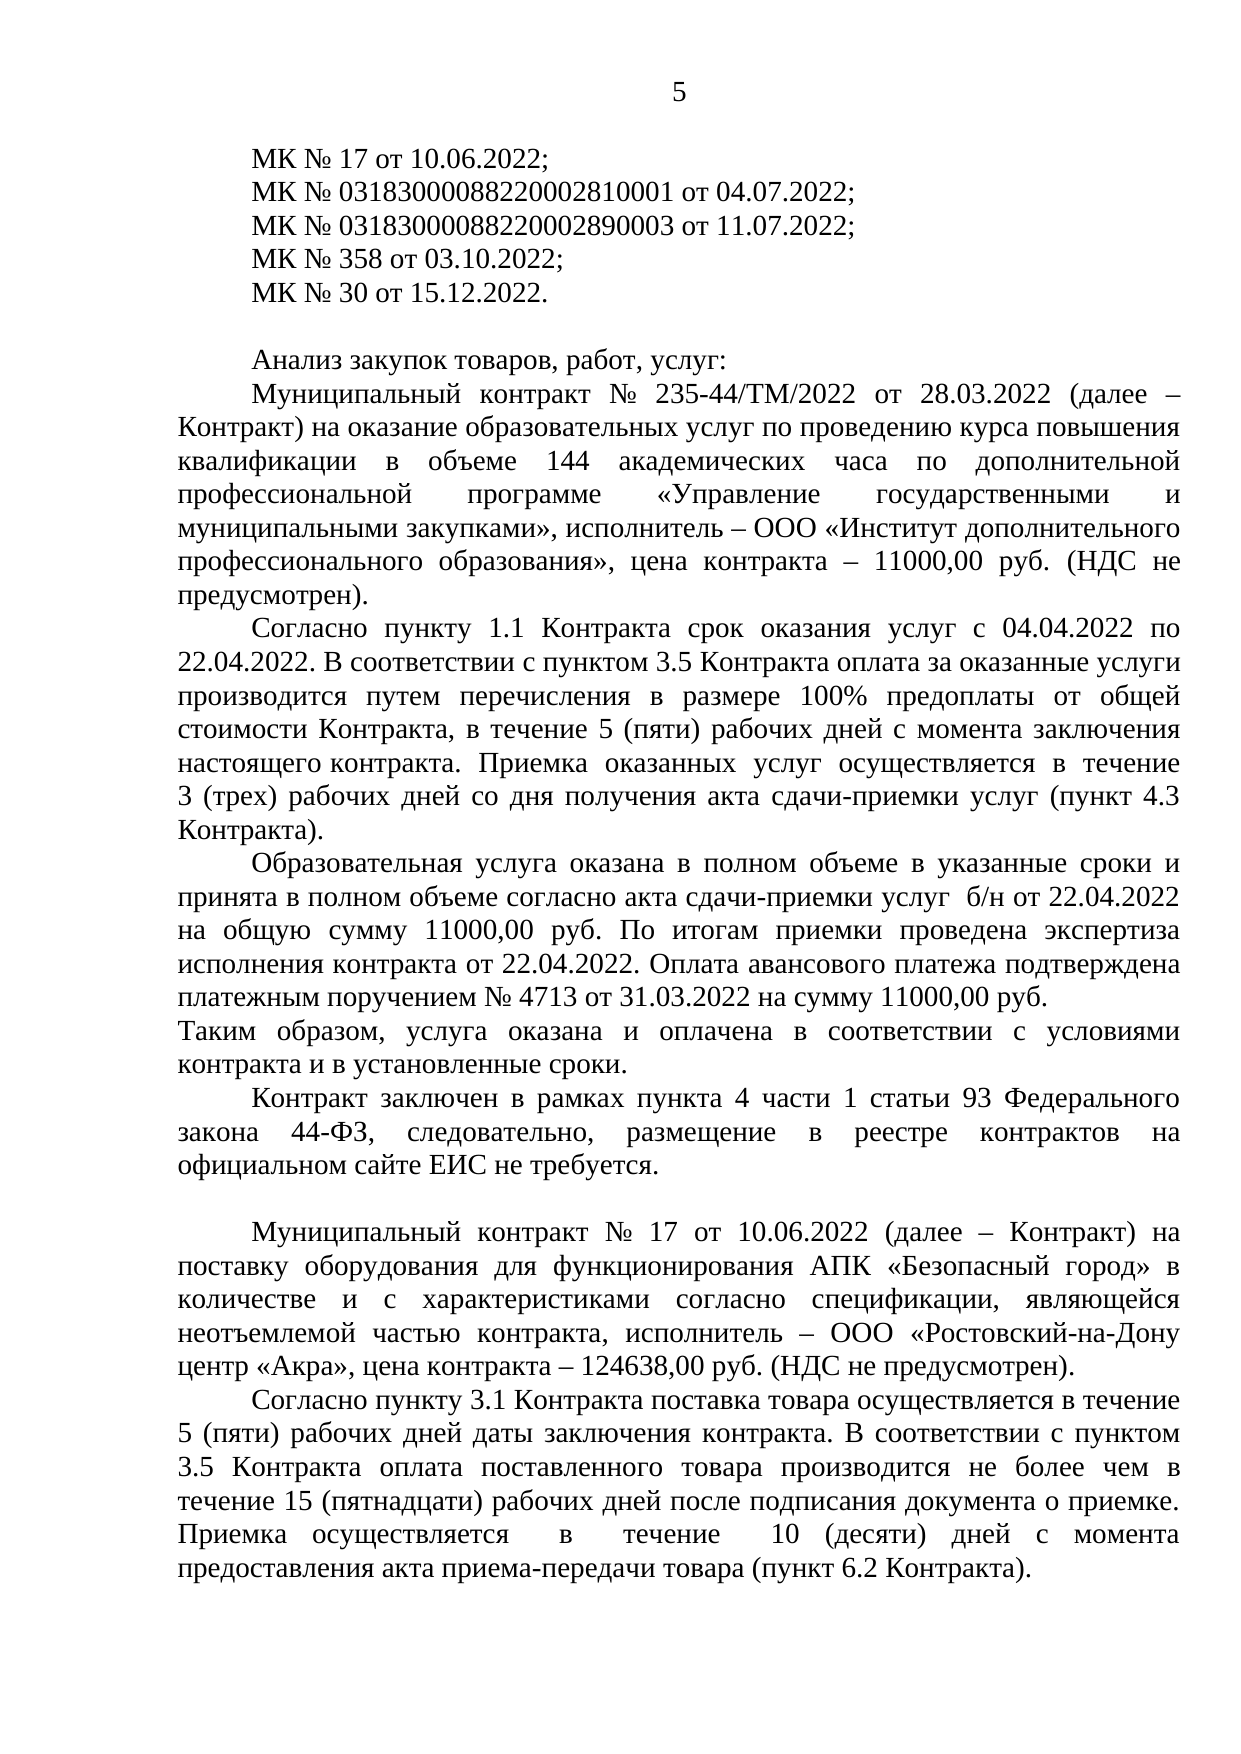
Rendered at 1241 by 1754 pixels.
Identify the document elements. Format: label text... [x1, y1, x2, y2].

text Согласно пункту 3.1 Контракта поставка товара осуществляется в течение 5 (пяти) рабочих дней даты заключения контракта. В соответствии с пунктом 3.5 Контракта оплата поставленного товара производится не более чем в течение 15 (пятнадцати) рабочих дней после подписания документа о приемке. Приемка осуществляется в течение 10 (десяти) дней с момента предоставления акта приема-передачи товара (пункт 6.2 Контракта). [177, 1382, 1181, 1583]
text Анализ закупок товаров, работ, услуг: [177, 342, 1181, 376]
text Контракт заключен в рамках пункта 4 части 1 статьи 93 Федерального закона 44-ФЗ, следовательно, размещение в реестре контрактов на официальном сайте ЕИС не требуется. [177, 1080, 1181, 1181]
text МК № 03183000088220002810001 от 04.07.2022; [177, 174, 1181, 208]
text Образовательная услуга оказана в полном объеме в указанные сроки и принята в полном объеме согласно акта сдачи-приемки услуг б/н от 22.04.2022 на общую сумму 11000,00 руб. По итогам приемки проведена экспертиза исполнения контракта от 22.04.2022. Оплата авансового платежа подтверждена платежным поручением № 4713 от 31.03.2022 на сумму 11000,00 руб. [177, 845, 1181, 1013]
text Согласно пункту 1.1 Контракта срок оказания услуг с 04.04.2022 по 22.04.2022. В соответствии с пунктом 3.5 Контракта оплата за оказанные услуги производится путем перечисления в размере 100% предоплаты от общей стоимости Контракта, в течение 5 (пяти) рабочих дней с момента заключения настоящего контракта. Приемка оказанных услуг осуществляется в течение 3 (трех) рабочих дней со дня получения акта сдачи-приемки услуг (пункт 4.3 Контракта). [177, 611, 1181, 845]
text МК № 358 от 03.10.2022; [177, 242, 1181, 275]
text МК № 30 от 15.12.2022. [177, 275, 1181, 309]
list МК № 17 от 10.06.2022; [251, 141, 1181, 174]
text МК № 03183000088220002890003 от 11.07.2022; [177, 208, 1181, 242]
text Таким образом, услуга оказана и оплачена в соответствии с условиями контракта и в установленные сроки. [177, 1013, 1181, 1080]
text Муниципальный контракт № 235-44/ТМ/2022 от 28.03.2022 (далее – Контракт) на оказание образовательных услуг по проведению курса повышения квалификации в объеме 144 академических часа по дополнительной профессиональной программе «Управление государственными и муниципальными закупками», исполнитель – ООО «Институт дополнительного профессионального образования», цена контракта – 11000,00 руб. (НДС не предусмотрен). [177, 376, 1181, 611]
text Муниципальный контракт № 17 от 10.06.2022 (далее – Контракт) на поставку оборудования для функционирования АПК «Безопасный город» в количестве и с характеристиками согласно спецификации, являющейся неотъемлемой частью контракта, исполнитель – ООО «Ростовский-на-Дону центр «Акра», цена контракта – 124638,00 руб. (НДС не предусмотрен). [177, 1214, 1181, 1382]
